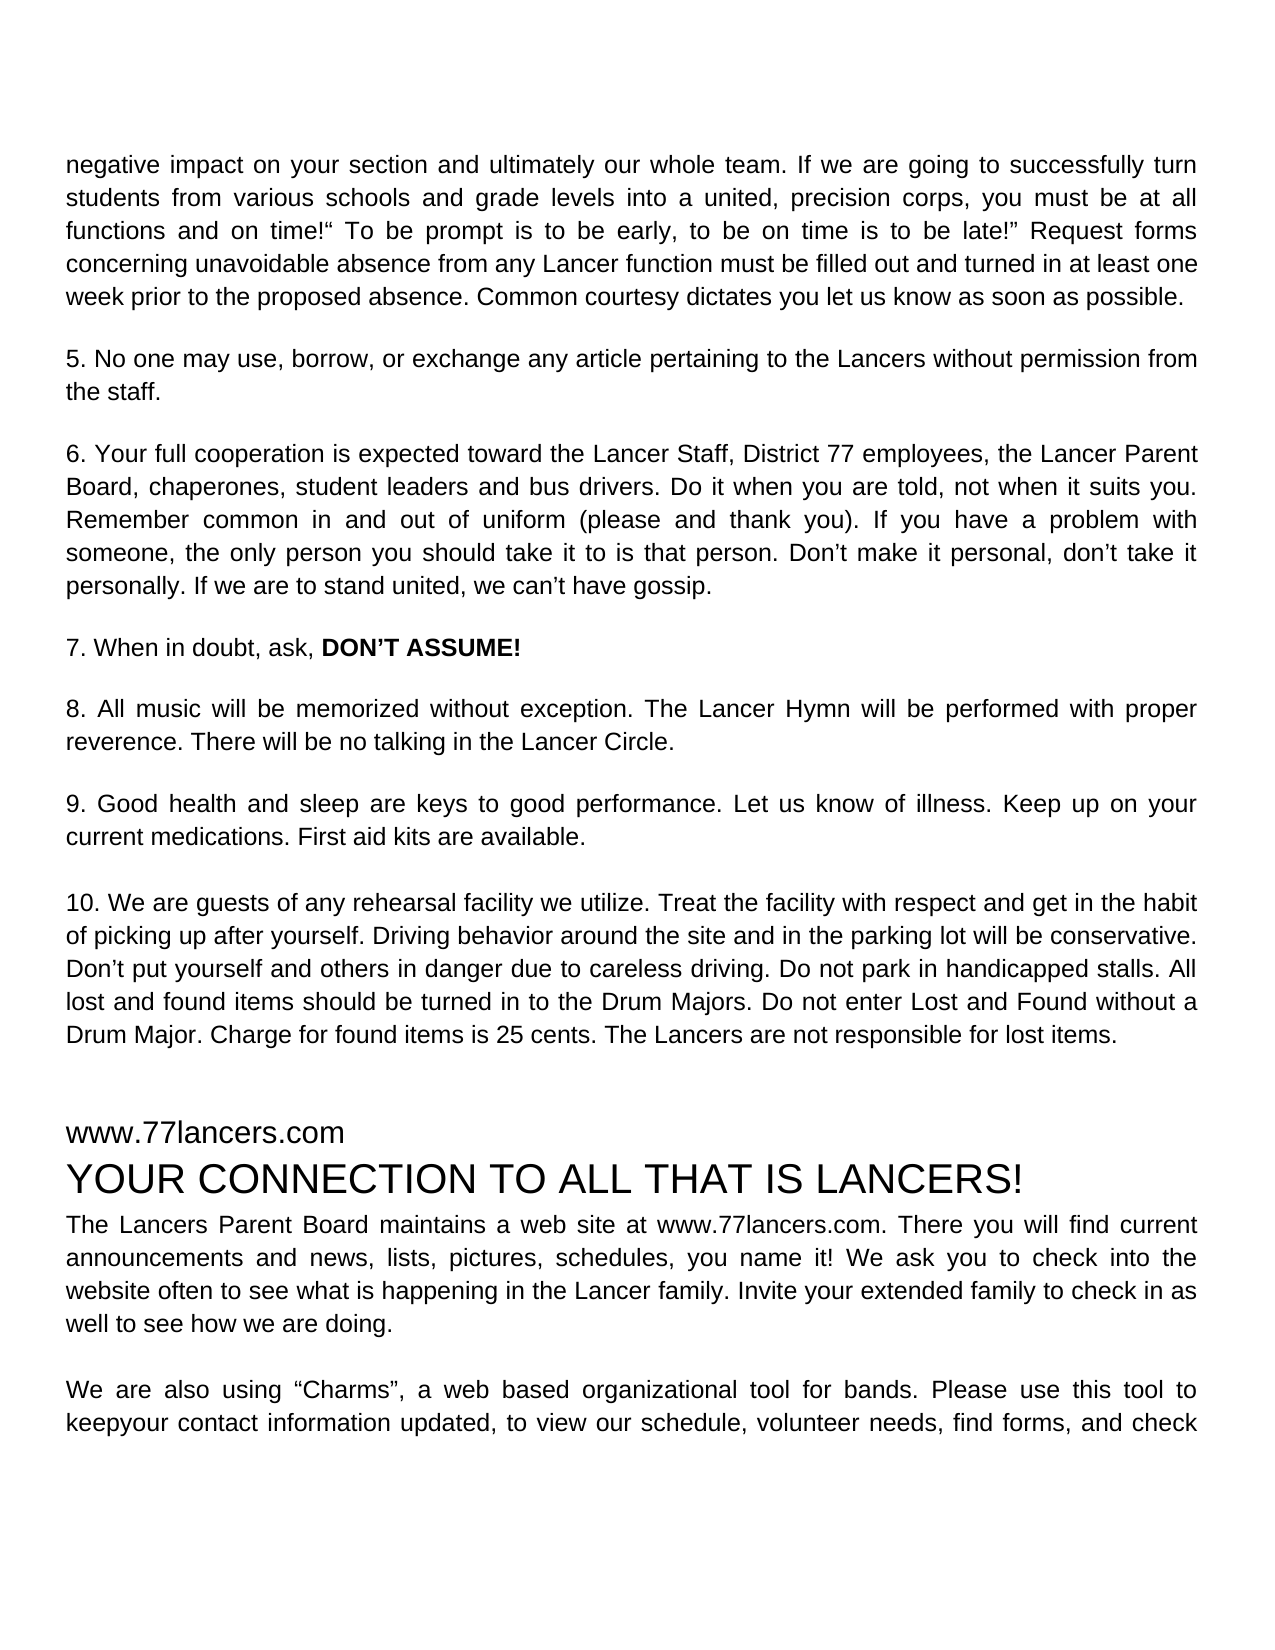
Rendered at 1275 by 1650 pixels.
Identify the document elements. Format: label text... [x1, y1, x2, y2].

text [66, 150, 1200, 311]
text 7. When in doubt, ask, DON’T ASSUME! [66, 632, 1200, 661]
text The Lancers Parent Board maintains a web site at www.77lancers.com. There you will find current announcements and news, lists, pictures, schedules, you name it! We ask you to check into the website often to see what is happening in the Lancer family. Invite your extended family to check in as well to see how we are doing. [66, 1210, 1200, 1338]
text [66, 1375, 1200, 1437]
text YOUR CONNECTION TO ALL THAT IS LANCERS! [66, 1155, 1200, 1203]
text 5. No one may use, borrow, or exchange any article pertaining to the Lancers without permission from the staff. [66, 344, 1200, 406]
text 9. Good health and sleep are keys to good performance. Let us know of illness. Keep up on your current medications. First aid kits are available. [66, 789, 1200, 851]
text 8. All music will be memorized without exception. The Lancer Hymn will be performed with proper reverence. There will be no talking in the Lancer Circle. [66, 694, 1200, 756]
text www.77lancers.com [66, 1114, 1200, 1149]
text 6. Your full cooperation is expected toward the Lancer Staff, District 77 employees, the Lancer Parent Board, chaperones, student leaders and bus drivers. Do it when you are told, not when it suits you. Remember common in and out of uniform (please and thank you). If you have a problem with someone, the only person you should take it to is that person. Don’t make it personal, don’t take it personally. If we are to stand united, we can’t have gossip. [66, 439, 1200, 599]
text 10. We are guests of any rehearsal facility we utilize. Treat the facility with respect and get in the habit of picking up after yourself. Driving behavior around the site and in the parking lot will be conservative. Don’t put yourself and others in danger due to careless driving. Do not park in handicapped stalls. All lost and found items should be turned in to the Drum Majors. Do not enter Lost and Found without a Drum Major. Charge for found items is 25 cents. The Lancers are not responsible for lost items. [66, 888, 1200, 1049]
